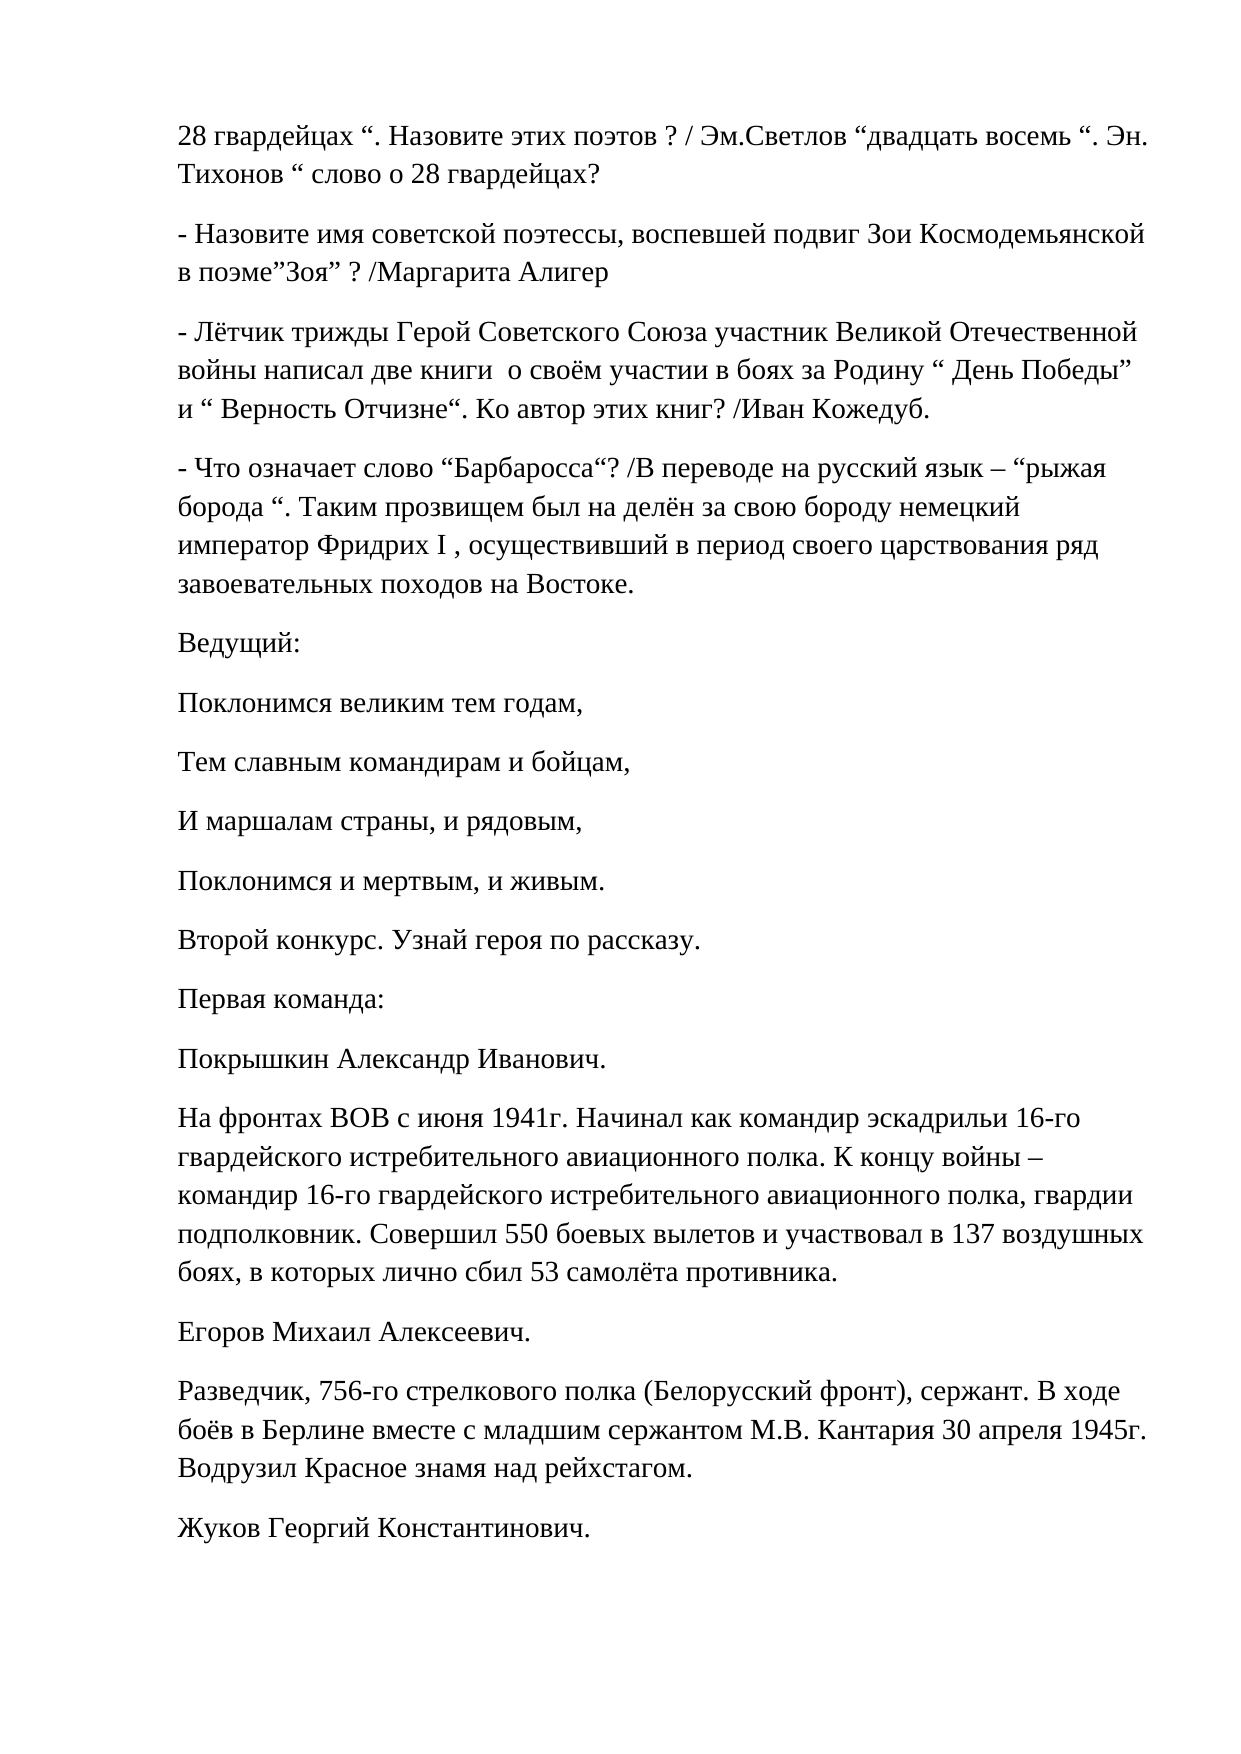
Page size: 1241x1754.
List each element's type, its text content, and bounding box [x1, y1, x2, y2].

text И маршалам страны, и рядовым, [177, 803, 1152, 837]
text Тем славным командирам и бойцам, [177, 744, 1152, 778]
text Второй конкурс. Узнай героя по рассказу. [177, 922, 1152, 956]
text Первая команда: [177, 982, 1152, 1015]
text Поклонимся великим тем годам, [177, 685, 1152, 718]
text - Назовите имя советской поэтессы, воспевшей подвиг Зои Космодемьянской в поэме”Зоя” ? /Маргарита Алигер [177, 216, 1152, 288]
text Ведущий: [177, 625, 1152, 659]
text Егоров Михаил Алексеевич. [177, 1314, 1152, 1347]
text - Лётчик трижды Герой Советского Союза участник Великой Отечественной войны написал две книги о своём участии в боях за Родину “ День Победы” и “ Верность Отчизне“. Ко автор этих книг? /Иван Кожедуб. [177, 314, 1152, 424]
text Разведчик, 756-го стрелкового полка (Белорусский фронт), сержант. В ходе боёв в Берлине вместе с младшим сержантом М.В. Кантария 30 апреля 1945г. Водрузил Красное знамя над рейхстагом. [177, 1373, 1152, 1484]
text Поклонимся и мертвым, и живым. [177, 863, 1152, 896]
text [177, 118, 1152, 190]
text На фронтах ВОВ с июня 1941г. Начинал как командир эскадрильи 16-го гвардейского истребительного авиационного полка. К концу войны – командир 16-го гвардейского истребительного авиационного полка, гвардии подполковник. Совершил 550 боевых вылетов и участвовал в 137 воздушных боях, в которых лично сбил 53 самолёта противника. [177, 1100, 1152, 1288]
text Жуков Георгий Константинович. [177, 1510, 1152, 1543]
text Покрышкин Александр Иванович. [177, 1041, 1152, 1074]
text - Что означает слово “Барбаросса“? /В переводе на русский язык – “рыжая борода “. Таким прозвищем был на делён за свою бороду немецкий император Фридрих I , осуществивший в период своего царствования ряд завоевательных походов на Востоке. [177, 450, 1152, 599]
